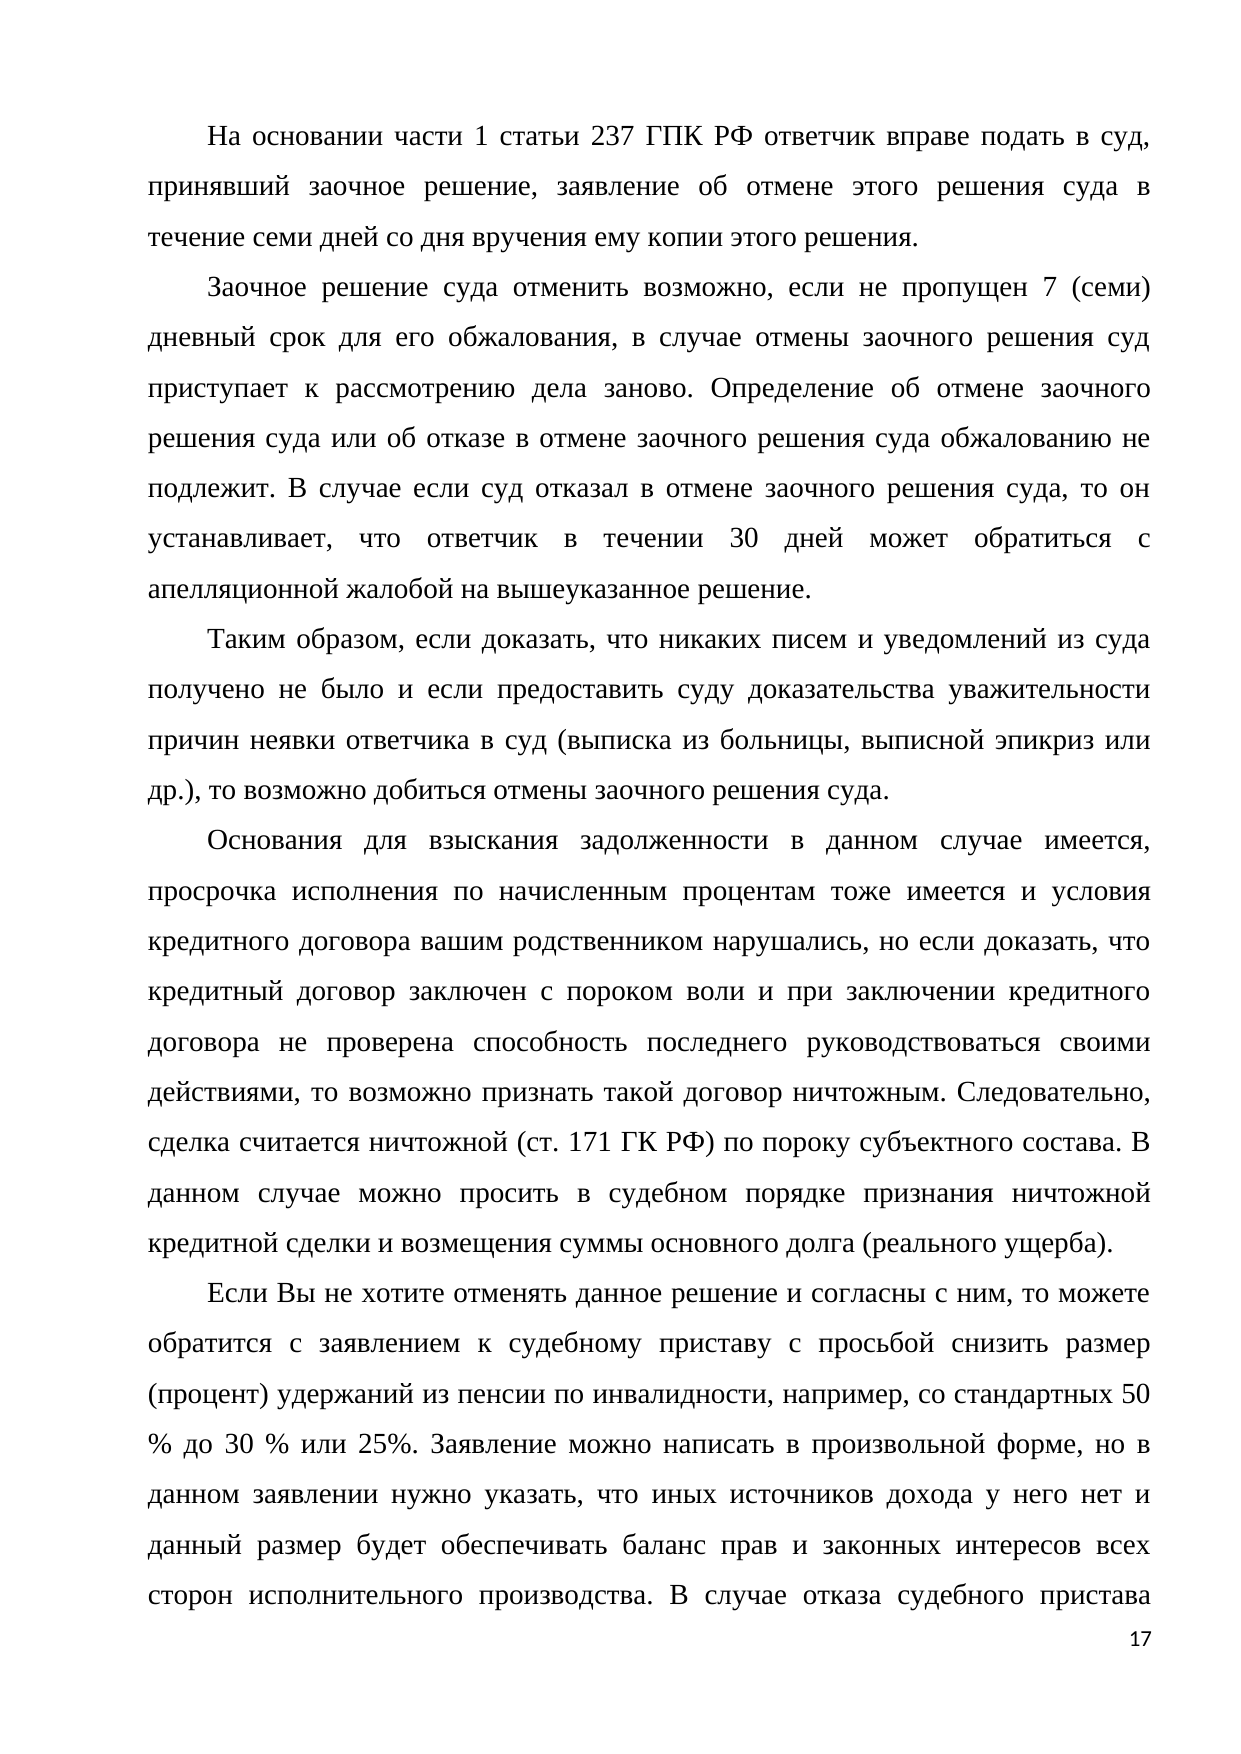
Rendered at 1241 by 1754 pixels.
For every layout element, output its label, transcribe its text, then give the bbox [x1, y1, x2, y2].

text Заочное решение суда отменить возможно, если не пропущен 7 (семи) дневный срок для его обжалования, в случае отмены заочного решения суд приступает к рассмотрению дела заново. Определение об отмене заочного решения суда или об отказе в отмене заочного решения суда обжалованию не подлежит. В случае если суд отказал в отмене заочного решения суда, то он устанавливает, что ответчик в течении 30 дней может обратиться с апелляционной жалобой на вышеуказанное решение. [148, 269, 1152, 604]
text Таким образом, если доказать, что никаких писем и уведомлений из суда получено не было и если предоставить суду доказательства уважительности причин неявки ответчика в суд (выписка из больницы, выписной эпикриз или др.), то возможно добиться отмены заочного решения суда. [148, 621, 1152, 806]
text Основания для взыскания задолженности в данном случае имеется, просрочка исполнения по начисленным процентам тоже имеется и условия кредитного договора вашим родственником нарушались, но если доказать, что кредитный договор заключен с пороком воли и при заключении кредитного договора не проверена способность последнего руководствоваться своими действиями, то возможно признать такой договор ничтожным. Следовательно, сделка считается ничтожной (ст. 171 ГК РФ) по пороку субъектного состава. В данном случае можно просить в судебном порядке признания ничтожной кредитной сделки и возмещения суммы основного долга (реального ущерба). [148, 822, 1152, 1258]
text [148, 1275, 1152, 1611]
text На основании части 1 статьи 237 ГПК РФ ответчик вправе подать в суд, принявший заочное решение, заявление об отмене этого решения суда в течение семи дней со дня вручения ему копии этого решения. [148, 118, 1152, 252]
